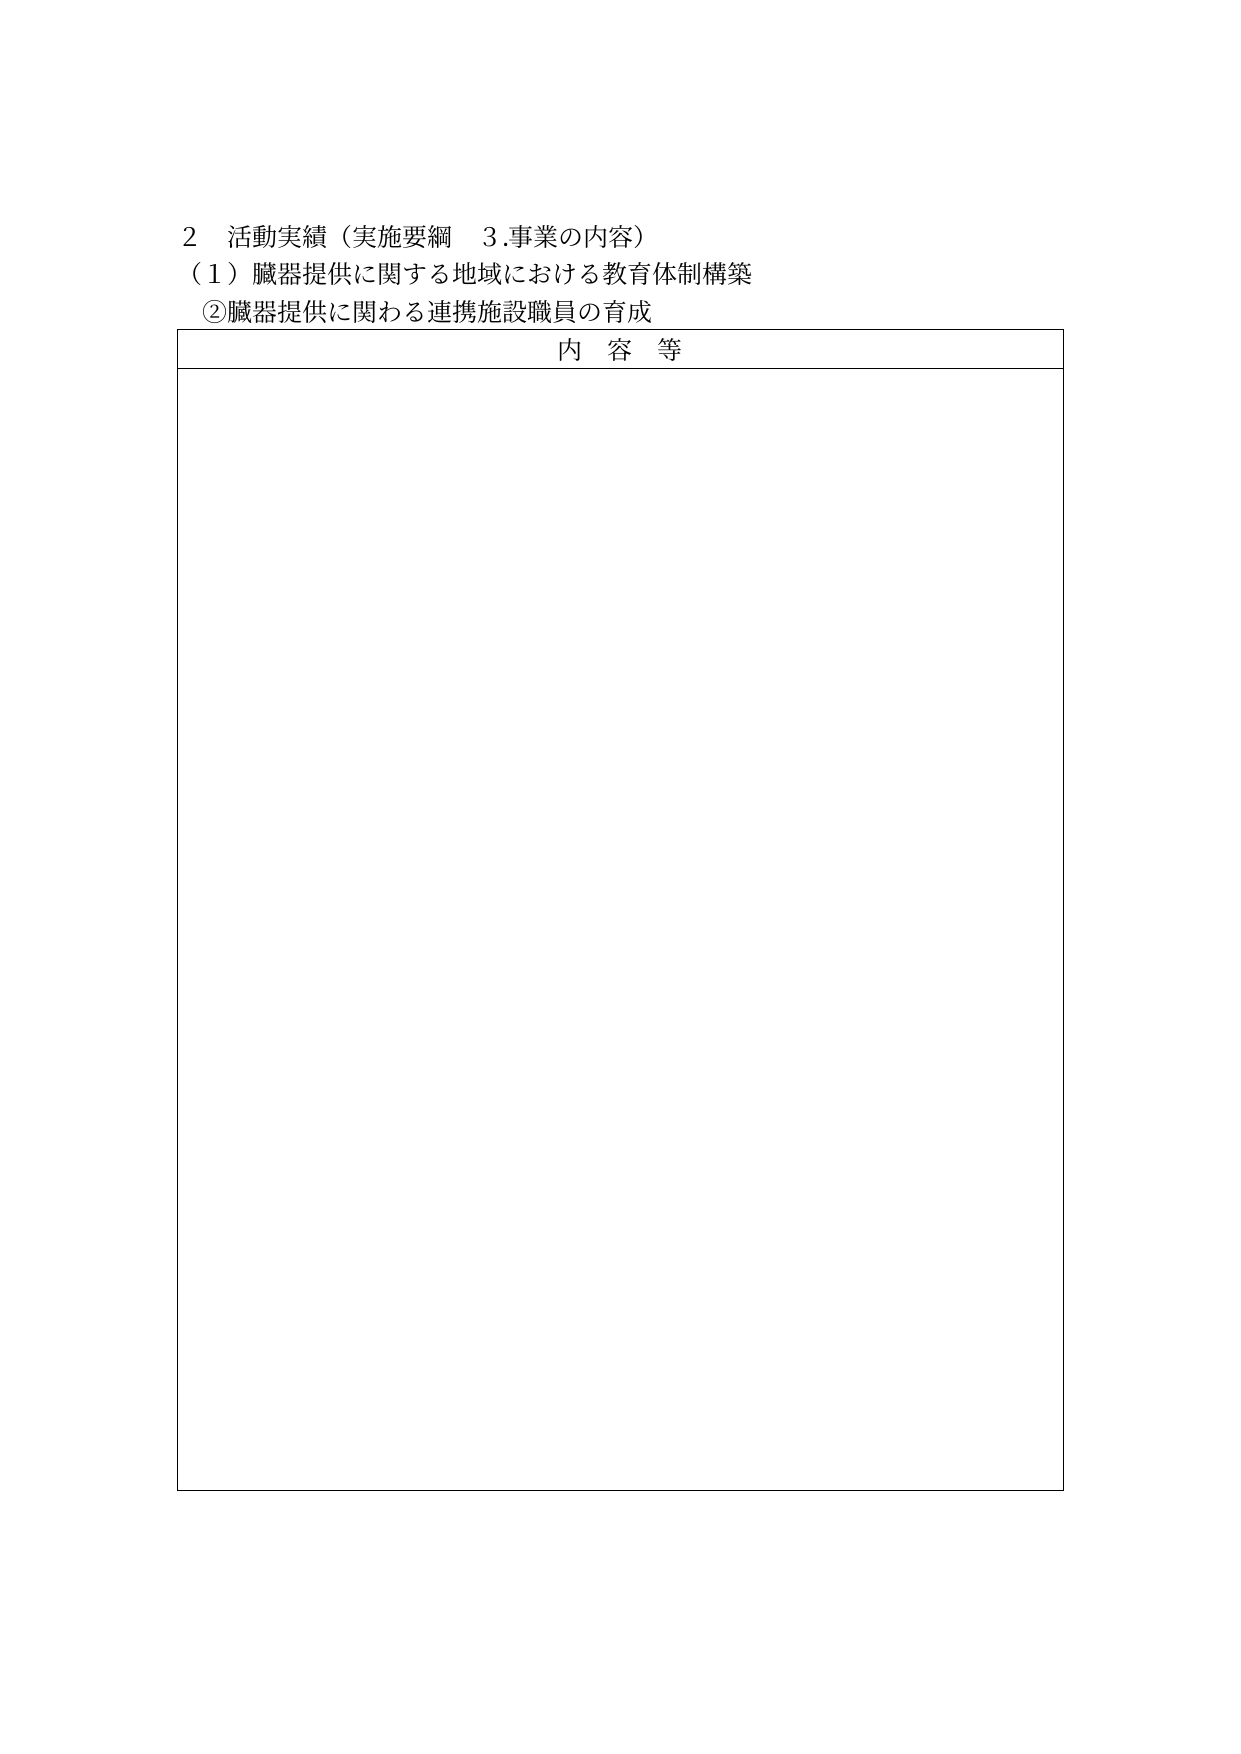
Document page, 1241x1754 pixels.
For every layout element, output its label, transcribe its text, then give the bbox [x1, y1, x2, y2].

table_header 内 容 等 [178, 330, 1063, 368]
text （１）臓器提供に関する地域における教育体制構築 [177, 254, 1063, 292]
text ２ 活動実績（実施要綱 ３.事業の内容） [177, 217, 1063, 254]
text ②臓器提供に関わる連携施設職員の育成 [177, 292, 1063, 329]
table_cell [178, 369, 1063, 1490]
